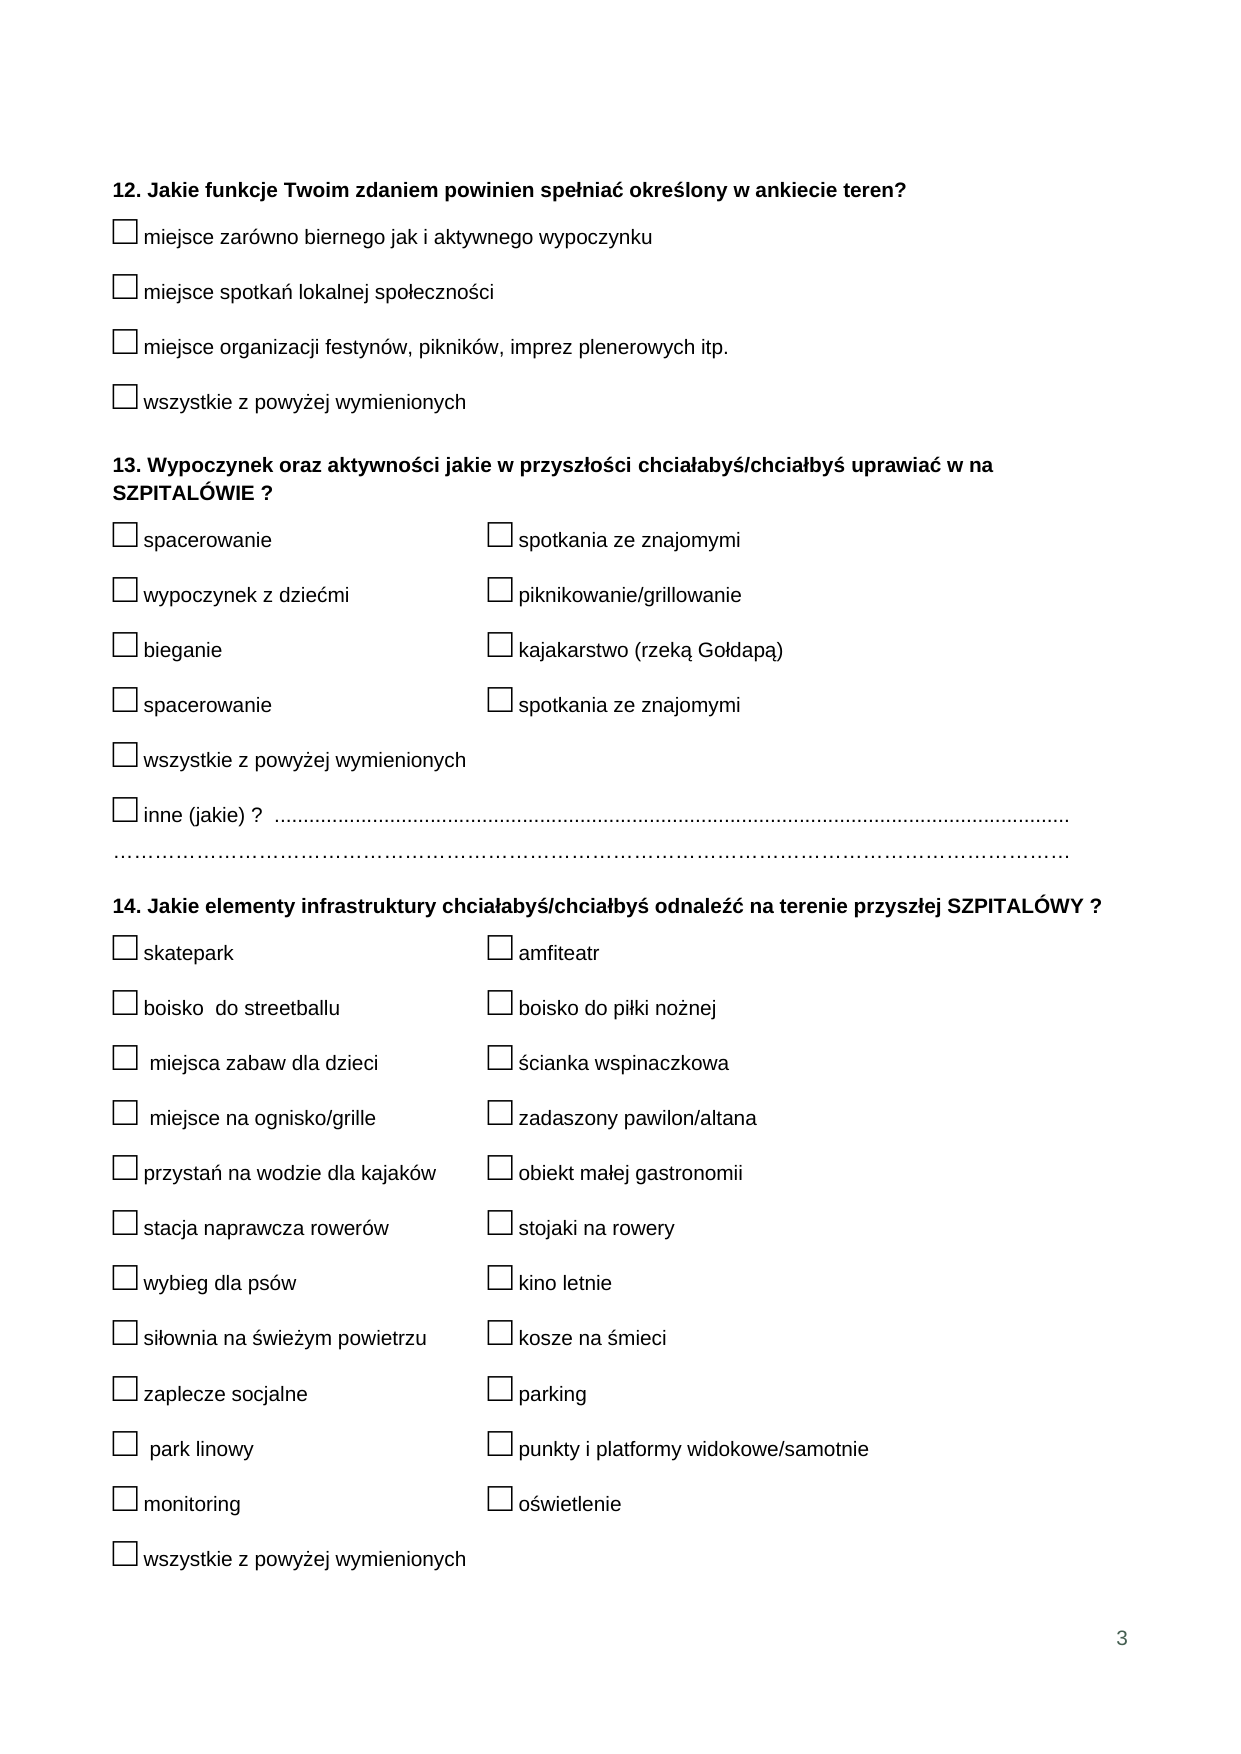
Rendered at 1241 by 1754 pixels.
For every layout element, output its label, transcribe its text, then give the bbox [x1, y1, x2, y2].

text □ monitoring □ oświetlenie [112, 1472, 1128, 1520]
text □ miejsce na ognisko/grille □ zadaszony pawilon/altana [112, 1086, 1128, 1134]
text □ wszystkie z powyżej wymienionych [112, 1527, 1128, 1575]
text □ siłownia na świeżym powietrzu □ kosze na śmieci [112, 1307, 1128, 1355]
text □ boisko do streetballu □ boisko do piłki nożnej [112, 976, 1128, 1024]
text □ park linowy □ punkty i platformy widokowe/samotnie [112, 1417, 1128, 1465]
text □ wszystkie z powyżej wymienionych [112, 728, 1128, 776]
text □ miejsce spotkań lokalnej społeczności [112, 260, 1128, 308]
text □ skatepark □ amfiteatr [112, 921, 1128, 969]
text □ stacja naprawcza rowerów □ stojaki na rowery [112, 1197, 1128, 1244]
text □ wybieg dla psów □ kino letnie [112, 1252, 1128, 1299]
text □ wszystkie z powyżej wymienionych [112, 370, 1128, 418]
text □ bieganie □ kajakarstwo (rzeką Gołdapą) [112, 618, 1128, 666]
text □ wypoczynek z dziećmi □ piknikowanie/grillowanie [112, 563, 1128, 611]
text □ miejsce organizacji festynów, pikników, imprez plenerowych itp. [112, 315, 1128, 363]
text □ zaplecze socjalne □ parking [112, 1362, 1128, 1410]
text □ inne (jakie) ? .......................................................................................................................................... [112, 783, 1128, 831]
text □ miejsca zabaw dla dzieci □ ścianka wspinaczkowa [112, 1031, 1128, 1079]
text 13. Wypoczynek oraz aktywności jakie w przyszłości chciałabyś/chciałbyś uprawiać w na SZPITALÓWIE ? [112, 453, 1128, 504]
text 14. Jakie elementy infrastruktury chciałabyś/chciałbyś odnaleźć na terenie przyszłej SZPITALÓWY ? [112, 893, 1128, 917]
text □ spacerowanie □ spotkania ze znajomymi [112, 508, 1128, 556]
text 12. Jakie funkcje Twoim zdaniem powinien spełniać określony w ankiecie teren? [112, 177, 1128, 201]
text ………………………………………………………………………………………………………………………… [112, 838, 1128, 862]
text □ przystań na wodzie dla kajaków □ obiekt małej gastronomii [112, 1141, 1128, 1189]
text □ spacerowanie □ spotkania ze znajomymi [112, 673, 1128, 721]
text □ miejsce zarówno biernego jak i aktywnego wypoczynku [112, 205, 1128, 253]
